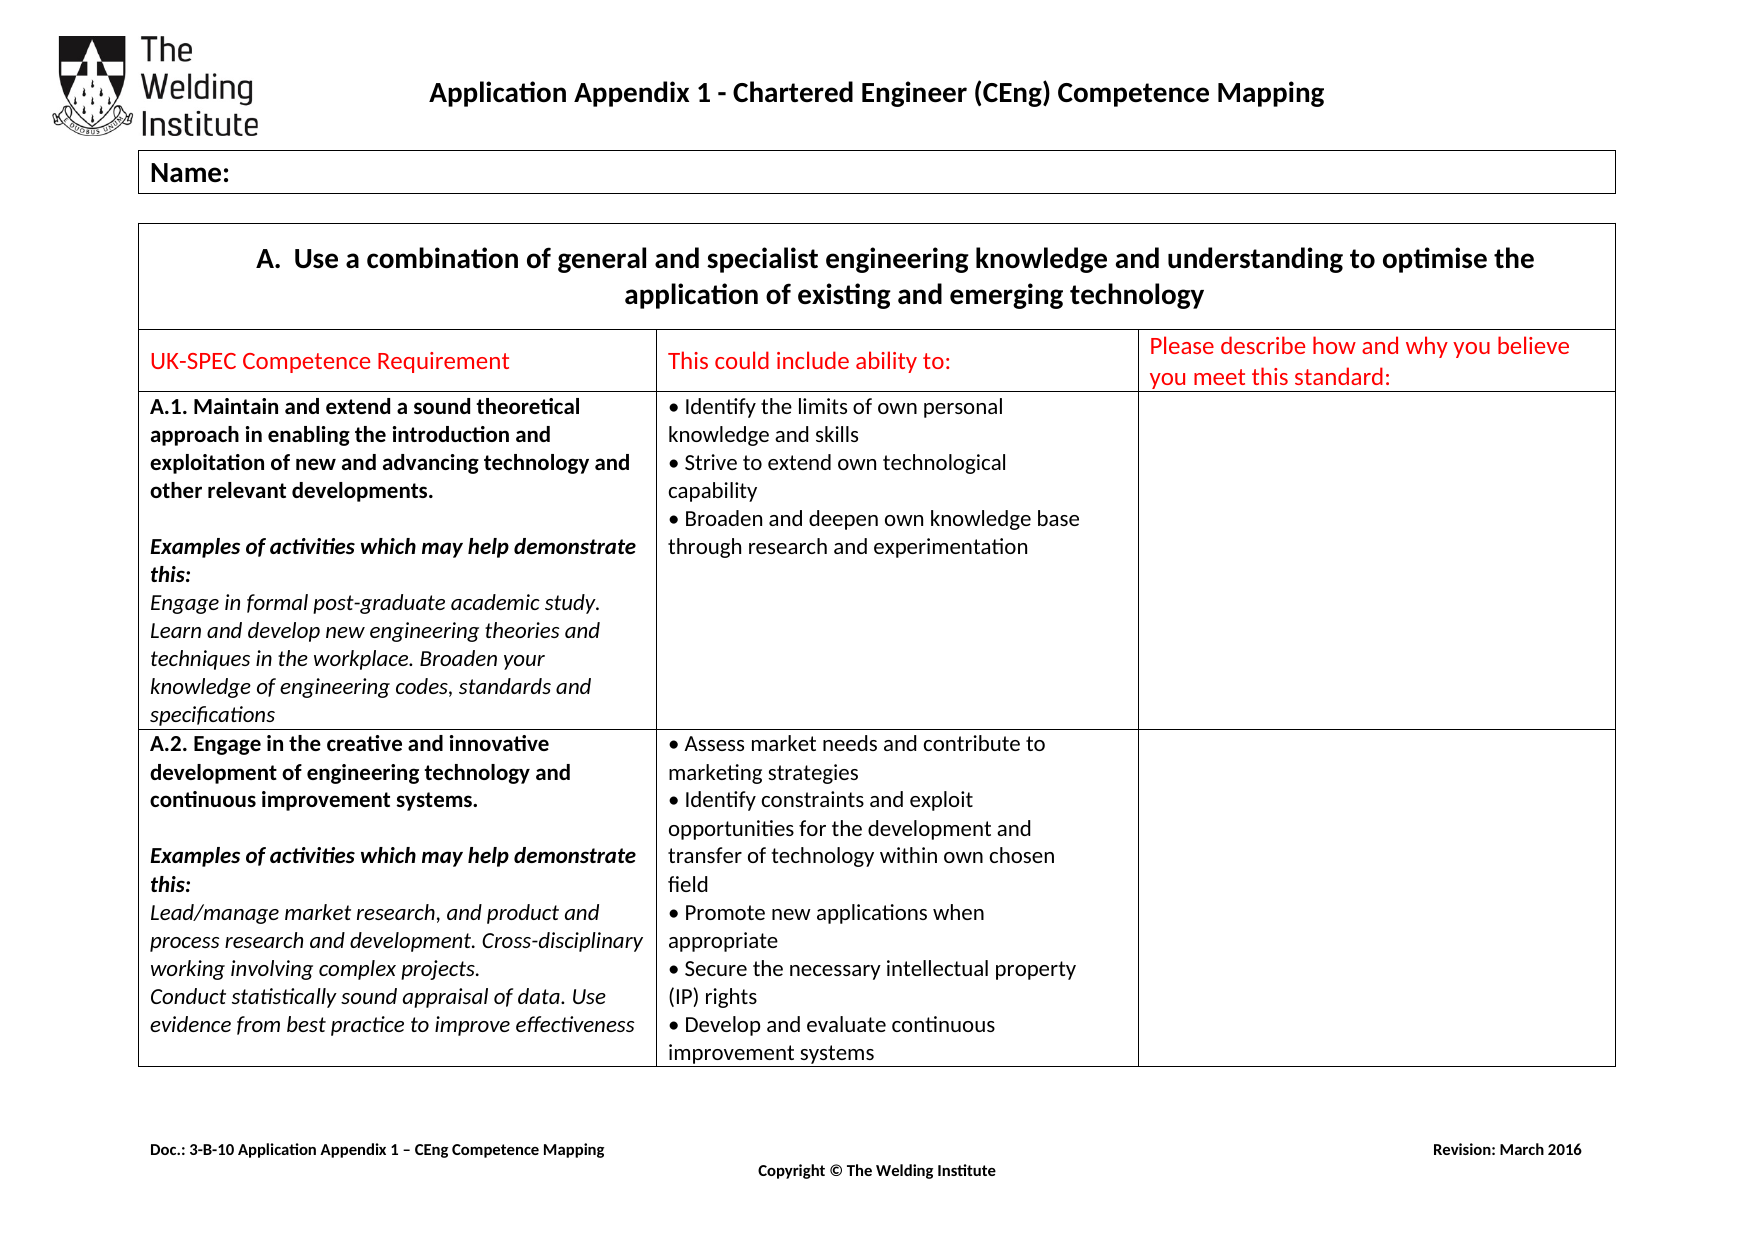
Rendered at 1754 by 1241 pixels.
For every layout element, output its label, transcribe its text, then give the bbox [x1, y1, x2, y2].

table_cell This could include ability to: [657, 330, 1138, 391]
table_cell [1139, 730, 1615, 1066]
table_header Name: [139, 151, 1615, 193]
table_cell [1139, 392, 1615, 728]
table_cell A.2. Engage in the creative and innovative development of engineering technology and continuous improvement systems. Examples of activities which may help demonstrate this: Lead/manage market research, and product and process research and development. Cross-disciplinary working involving complex projects. Conduct statistically sound appraisal of data. Use evidence from best practice to improve effectiveness [139, 730, 656, 1066]
picture [52, 36, 258, 136]
table_cell • Assess market needs and contribute to marketing strategies • Identify constraints and exploit opportunities for the development and transfer of technology within own chosen field • Promote new applications when appropriate • Secure the necessary intellectual property (IP) rights • Develop and evaluate continuous improvement systems [657, 730, 1138, 1066]
table_cell UK-SPEC Competence Requirement [139, 330, 656, 391]
table_header Use a combination of general and specialist engineering knowledge and understanding to optimise the application of existing and emerging technology [139, 224, 1615, 329]
table_cell • Identify the limits of own personal knowledge and skills • Strive to extend own technological capability • Broaden and deepen own knowledge base through research and experimentation [657, 392, 1138, 728]
table_cell A.1. Maintain and extend a sound theoretical approach in enabling the introduction and exploitation of new and advancing technology and other relevant developments. Examples of activities which may help demonstrate this: Engage in formal post-graduate academic study. Learn and develop new engineering theories and techniques in the workplace. Broaden your knowledge of engineering codes, standards and specifications [139, 392, 656, 728]
table_cell Please describe how and why you believe you meet this standard: [1139, 330, 1615, 391]
